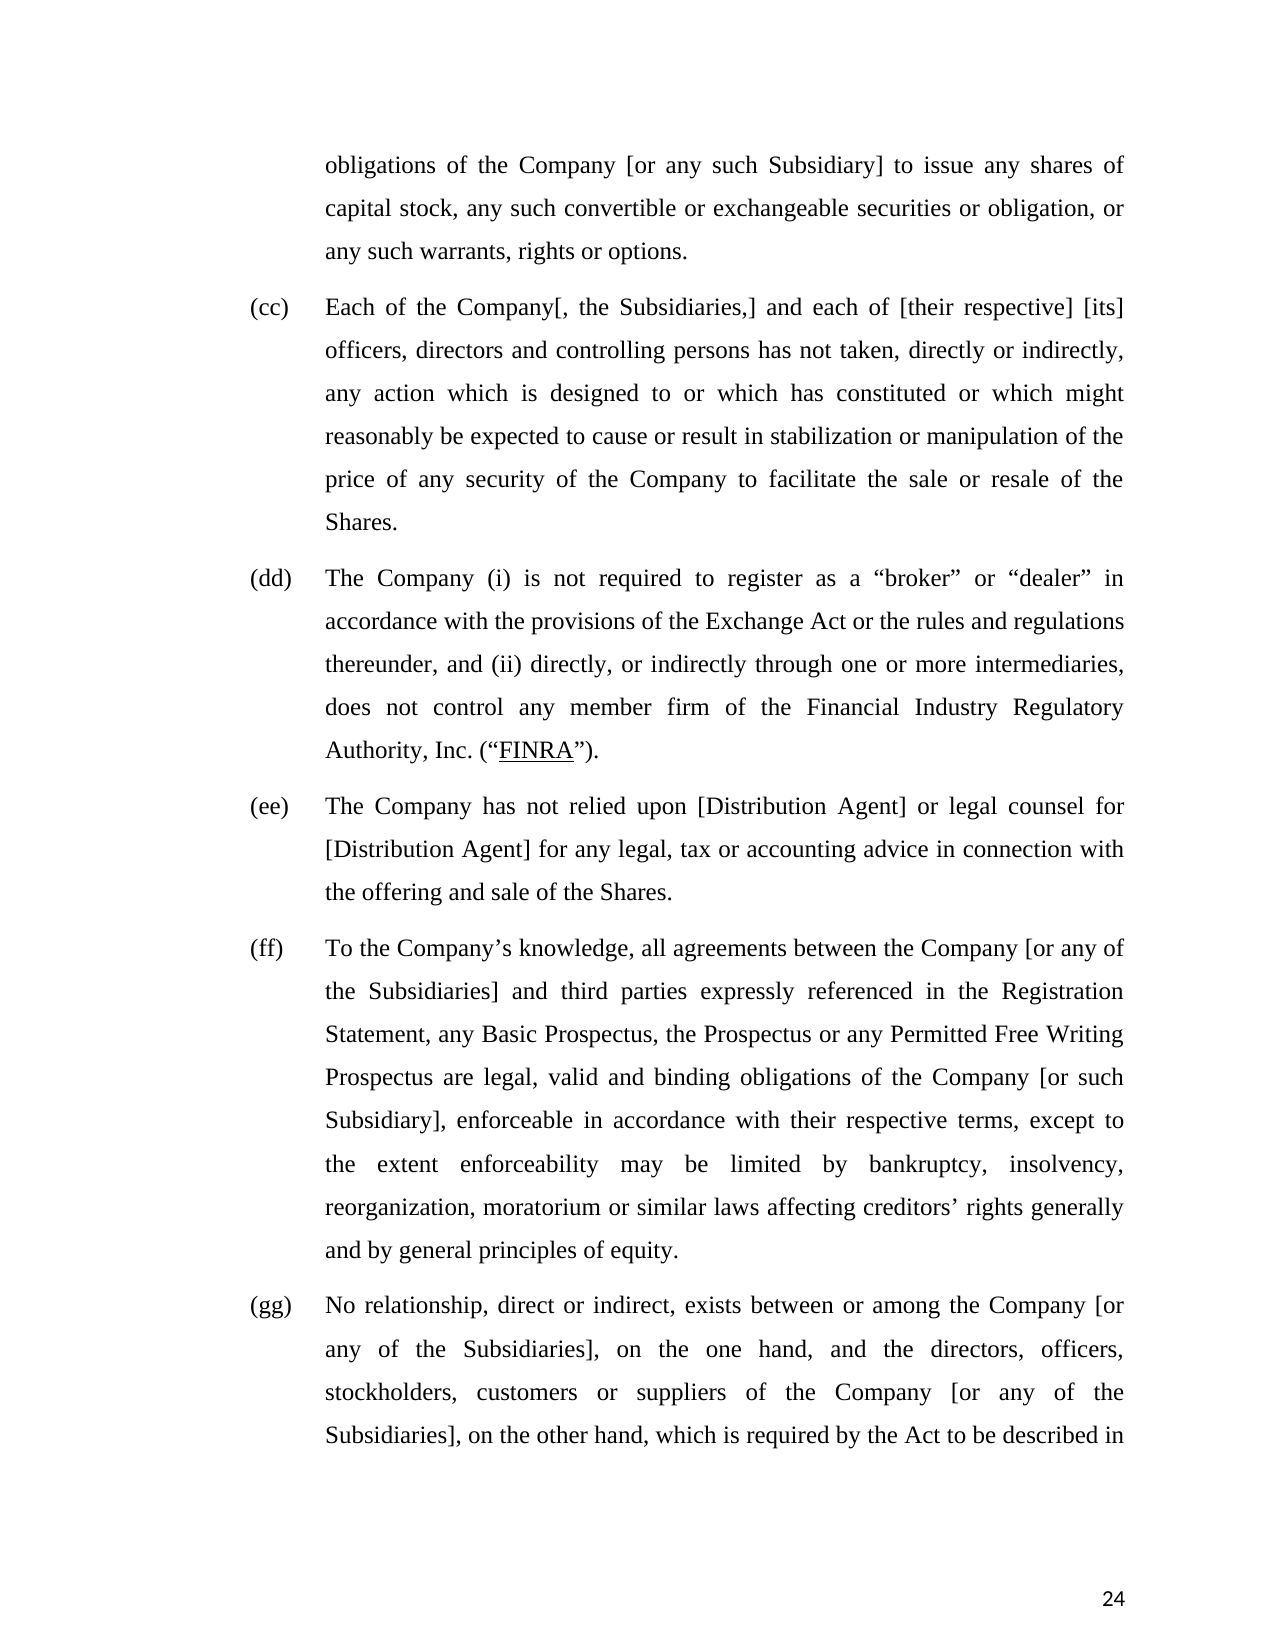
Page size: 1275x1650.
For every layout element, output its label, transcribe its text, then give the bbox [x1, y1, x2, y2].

list (ff) To the Company’s knowledge, all agreements between the Company [or any of the Subsidiaries] and third parties expressly referenced in the Registration Statement, any Basic Prospectus, the Prospectus or any Permitted Free Writing Prospectus are legal, valid and binding obligations of the Company [or such Subsidiary], enforceable in accordance with their respective terms, except to the extent enforceability may be limited by bankruptcy, insolvency, reorganization, moratorium or similar laws affecting creditors’ rights generally and by general principles of equity. [250, 933, 1125, 1264]
list (dd) The Company (i) is not required to register as a “broker” or “dealer” in accordance with the provisions of the Exchange Act or the rules and regulations thereunder, and (ii) directly, or indirectly through one or more intermediaries, does not control any member firm of the Financial Industry Regulatory Authority, Inc. (“FINRA”). [250, 563, 1125, 764]
list (cc) Each of the Company[, the Subsidiaries,] and each of [their respective] [its] officers, directors and controlling persons has not taken, directly or indirectly, any action which is designed to or which has constituted or which might reasonably be expected to cause or result in stabilization or manipulation of the price of any security of the Company to facilitate the sale or resale of the Shares. [250, 292, 1125, 536]
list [250, 150, 1125, 265]
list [250, 1291, 1125, 1449]
list (ee) The Company has not relied upon [Distribution Agent] or legal counsel for [Distribution Agent] for any legal, tax or accounting advice in connection with the offering and sale of the Shares. [250, 791, 1125, 906]
